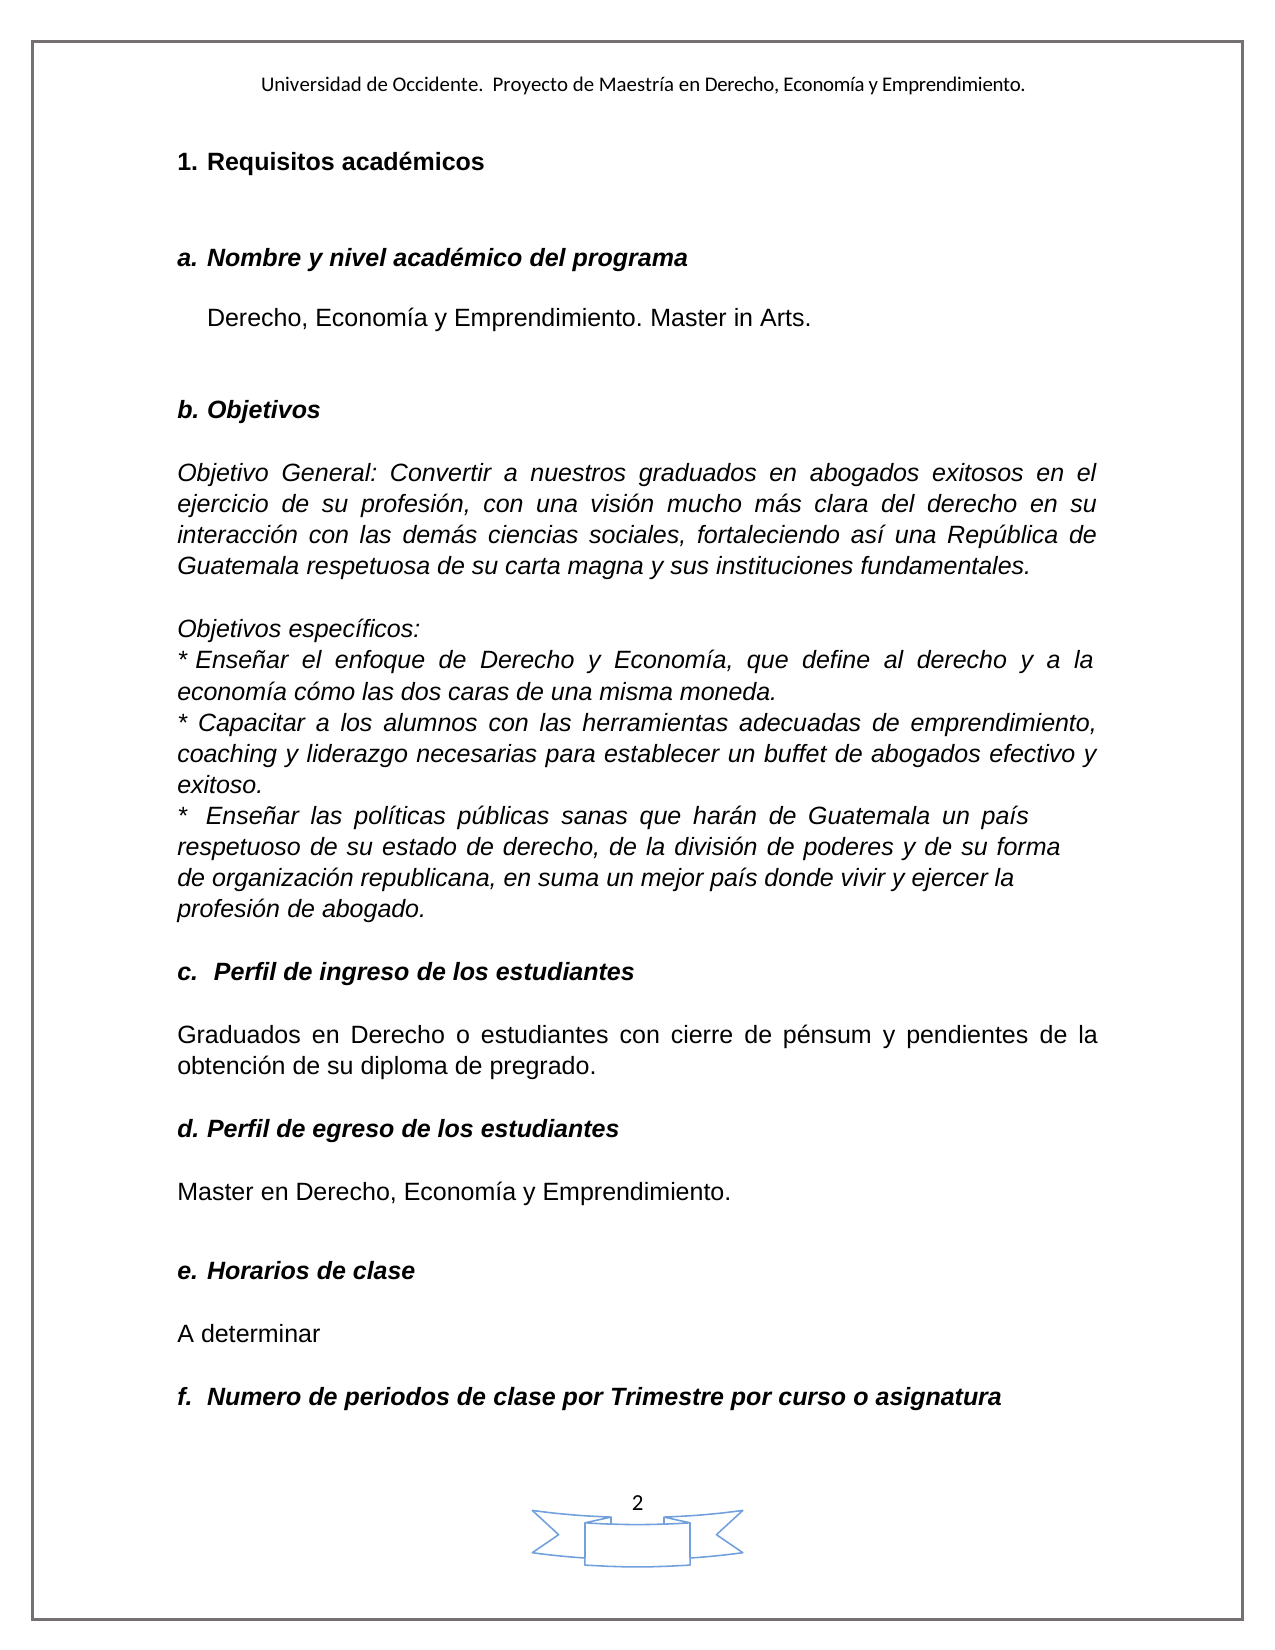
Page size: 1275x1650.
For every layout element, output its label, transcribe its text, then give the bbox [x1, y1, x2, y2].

subtitle Numero de periodos de clase por Trimestre por curso o asignatura [177, 1382, 1117, 1411]
list Enseñar las políticas públicas sanas que harán de Guatemala un país respetuoso de su estado de derecho, de la división de poderes y de su forma de organización republicana, en suma un mejor país donde vivir y ejercer la profesión de abogado. [177, 801, 1098, 923]
list Capacitar a los alumnos con las herramientas adecuadas de emprendimiento, coaching y liderazgo necesarias para establecer un buffet de abogados efectivo y exitoso. [177, 708, 1098, 799]
text Master en Derecho, Economía y Emprendimiento. [177, 1177, 1117, 1205]
list Enseñar el enfoque de Derecho y Economía, que define al derecho y a la economía cómo las dos caras de una misma moneda. [177, 646, 1098, 705]
subtitle Horarios de clase [177, 1256, 1117, 1285]
subtitle Requisitos académicos [177, 147, 1117, 176]
text Derecho, Economía y Emprendimiento. Master in Arts. [207, 303, 1117, 332]
text 2 [158, 1488, 1117, 1516]
subtitle Nombre y nivel académico del programa [177, 243, 1117, 272]
subtitle Objetivos [177, 395, 1117, 424]
text A determinar [177, 1319, 1117, 1348]
text Objetivo General: Convertir a nuestros graduados en abogados exitosos en el ejercicio de su profesión, con una visión mucho más clara del derecho en su interacción con las demás ciencias sociales, fortaleciendo así una República de Guatemala respetuosa de su carta magna y sus instituciones fundamentales. [177, 458, 1098, 580]
text Graduados en Derecho o estudiantes con cierre de pénsum y pendientes de la obtención de su diploma de pregrado. [177, 1020, 1099, 1080]
text Universidad de Occidente. Proyecto de Maestría en Derecho, Economía y Emprendimiento. [170, 71, 1117, 97]
text Objetivos específicos: [177, 614, 1117, 643]
subtitle Perfil de ingreso de los estudiantes [177, 957, 1117, 986]
subtitle Perfil de egreso de los estudiantes [177, 1114, 1117, 1142]
